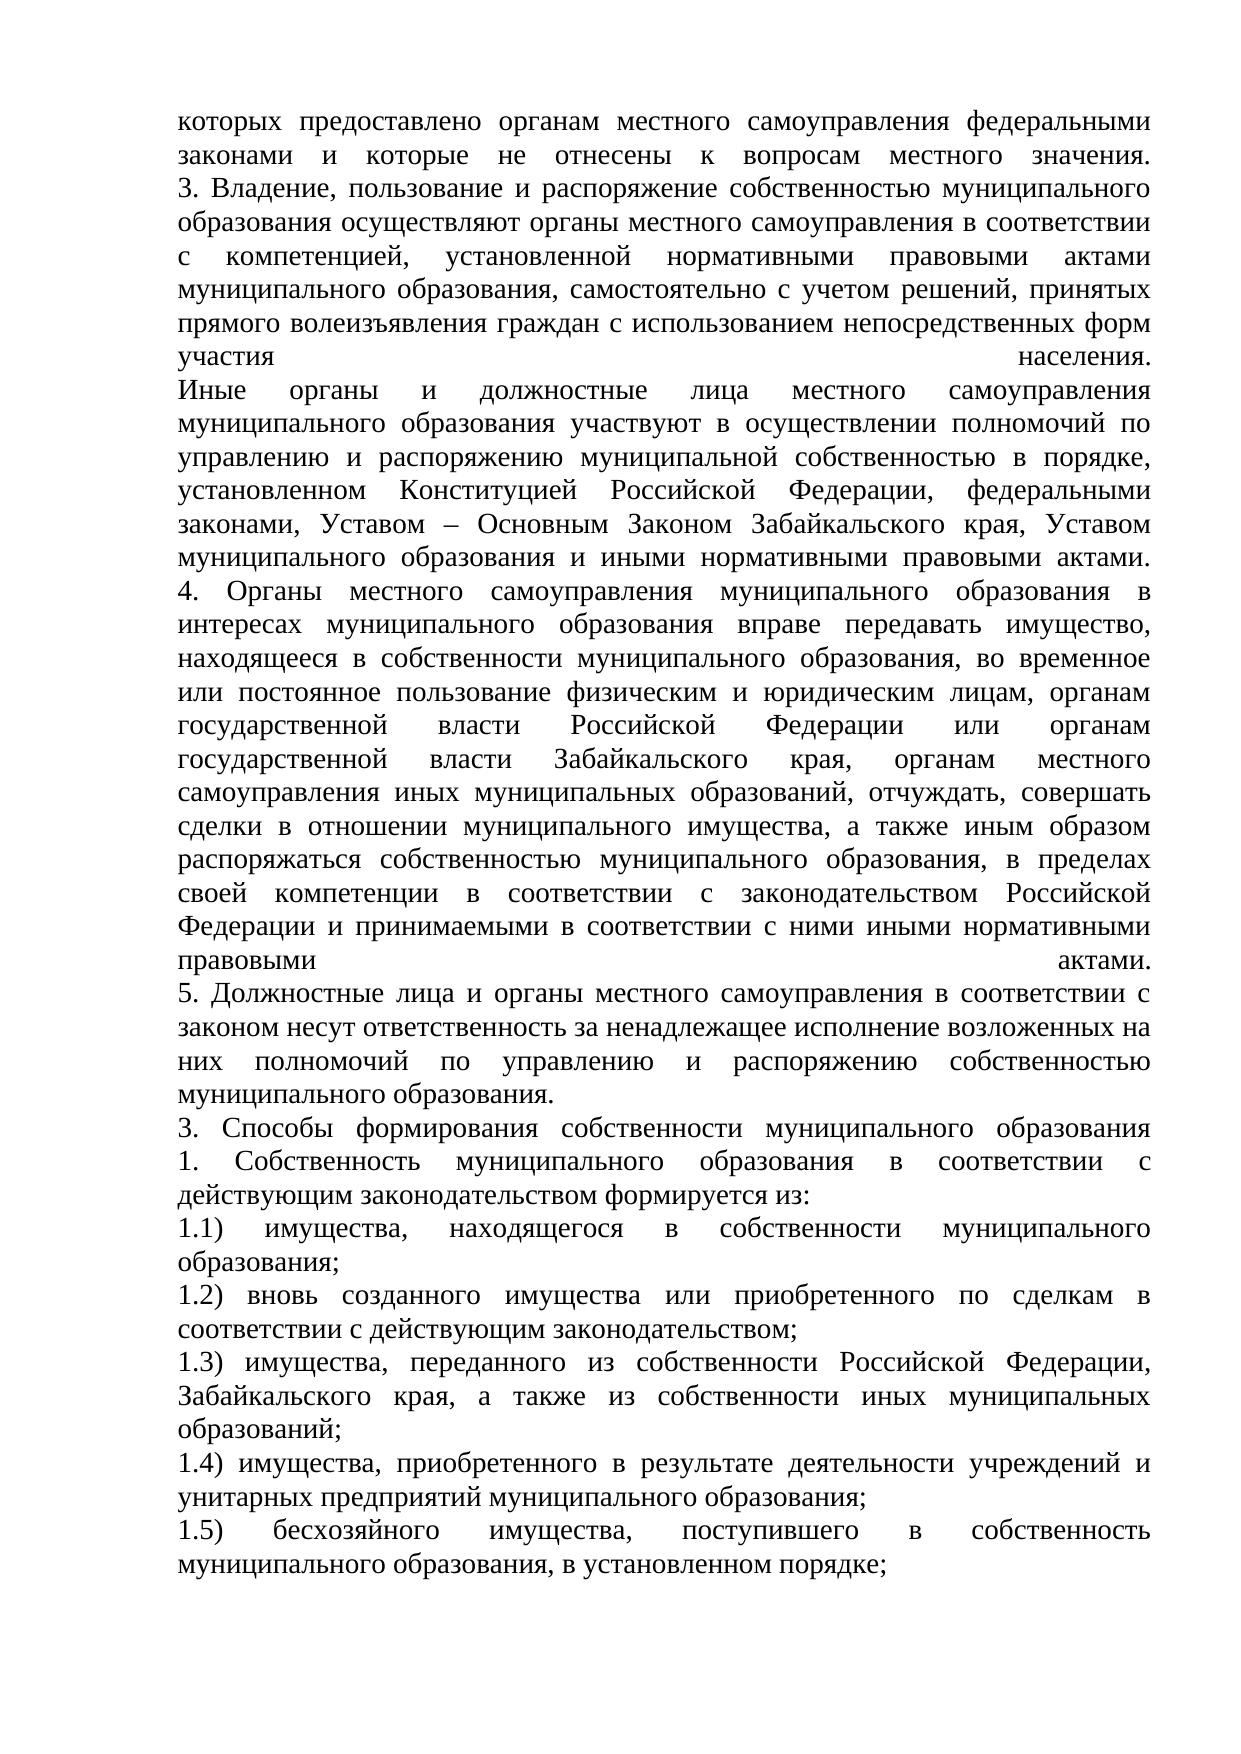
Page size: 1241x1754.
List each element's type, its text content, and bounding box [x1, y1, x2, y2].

text 1.4) имущества, приобретенного в результате деятельности учреждений и унитарных предприятий муниципального образования; [177, 1445, 1152, 1512]
text 1.3) имущества, переданного из собственности Российской Федерации, Забайкальского края, а также из собственности иных муниципальных образований; [177, 1344, 1152, 1445]
text 1.5) бесхозяйного имущества, поступившего в собственность муниципального образования, в установленном порядке; [177, 1512, 1152, 1579]
text 1.1) имущества, находящегося в собственности муниципального образования; [177, 1210, 1152, 1277]
text 3. Способы формирования собственности муниципального образования 1. Собственность муниципального образования в соответствии с действующим законодательством формируется из: [177, 1110, 1152, 1210]
text 1.2) вновь созданного имущества или приобретенного по сделкам в соответствии с действующим законодательством; [177, 1277, 1152, 1344]
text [177, 103, 1152, 1110]
